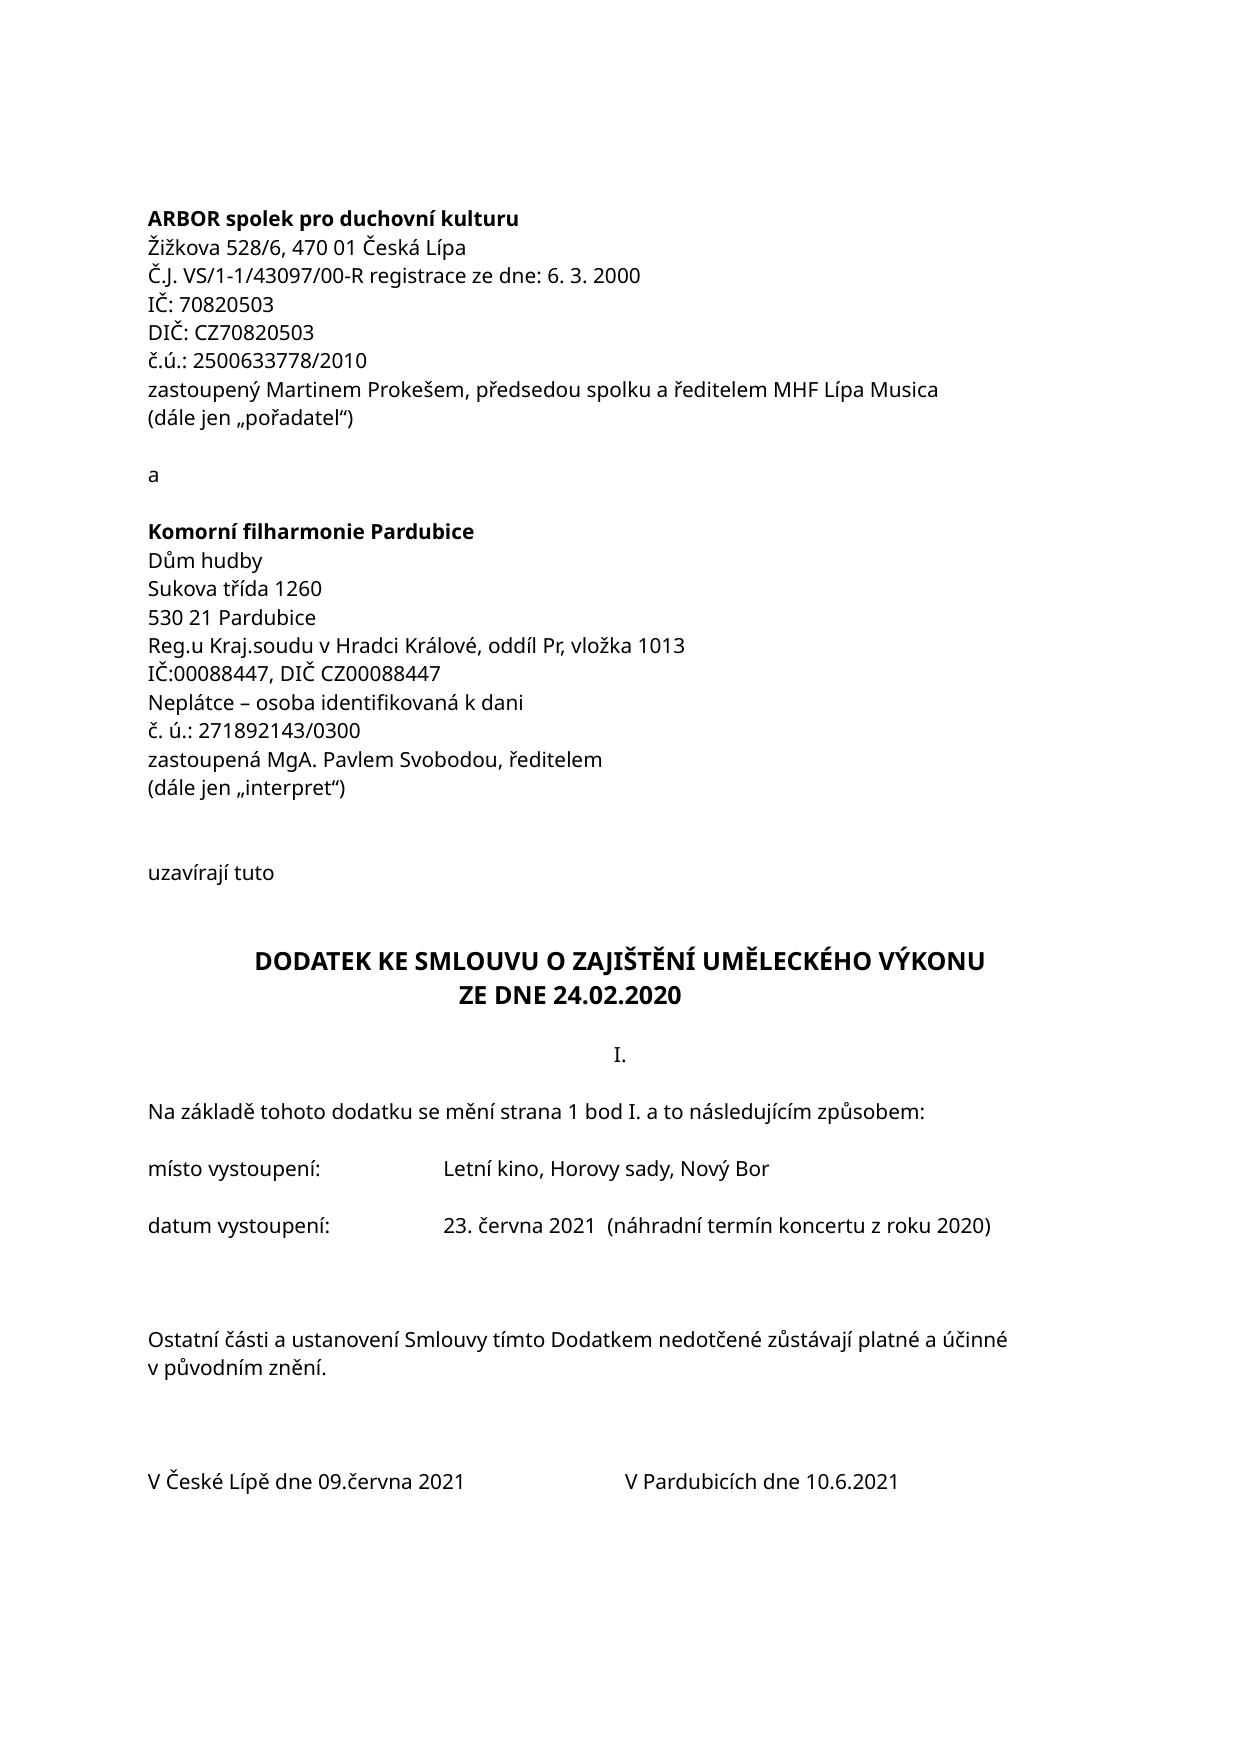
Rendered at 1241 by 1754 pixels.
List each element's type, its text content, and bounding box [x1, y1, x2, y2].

text Komorní filharmonie Pardubice [148, 517, 1093, 546]
text Ostatní části a ustanovení Smlouvy tímto Dodatkem nedotčené zůstávají platné a účinné v původním znění. [148, 1325, 1093, 1382]
text ARBOR spolek pro duchovní kulturu [148, 204, 1093, 233]
text a [148, 460, 1093, 489]
text IČ: 70820503 [148, 290, 1093, 318]
text místo vystoupení: Letní kino, Horovy sady, Nový Bor [148, 1154, 1093, 1183]
text zastoupený Martinem Prokešem, předsedou spolku a ředitelem MHF Lípa Musica [148, 375, 1093, 403]
text uzavírají tuto [148, 858, 1093, 887]
text datum vystoupení: 23. června 2021 (náhradní termín koncertu z roku 2020) [148, 1211, 1093, 1240]
text č.ú.: 2500633778/2010 [148, 347, 1093, 375]
text ZE DNE 24.02.2020 [148, 978, 1093, 1012]
text (dále jen „interpret“) [148, 773, 1093, 802]
text IČ:00088447, DIČ CZ00088447 [148, 659, 1093, 688]
text Žižkova 528/6, 470 01 Česká Lípa [148, 233, 1093, 261]
text DODATEK ke smlouvu o ZAJIŠTĚNÍ uměleckého výkonu [148, 944, 1093, 978]
text V České Lípě dne 09.června 2021 V Pardubicích dne 10.6.2021 [148, 1467, 1093, 1496]
text Neplátce – osoba identifikovaná k dani [148, 688, 1093, 716]
text Č.J. VS/1-1/43097/00-R registrace ze dne: 6. 3. 2000 [148, 261, 1093, 290]
text Dům hudby [148, 546, 1093, 574]
text Reg.u Kraj.soudu v Hradci Králové, oddíl Pr, vložka 1013 [148, 631, 1093, 659]
text DIČ: CZ70820503 [148, 318, 1093, 347]
text zastoupená MgA. Pavlem Svobodou, ředitelem [148, 745, 1093, 773]
text I. [148, 1040, 1093, 1069]
text Na základě tohoto dodatku se mění strana 1 bod I. a to následujícím způsobem: [148, 1097, 1093, 1126]
text Sukova třída 1260 [148, 574, 1093, 603]
text 530 21 Pardubice [148, 603, 1093, 631]
text (dále jen „pořadatel“) [148, 403, 1093, 432]
text č. ú.: 271892143/0300 [148, 716, 1093, 745]
